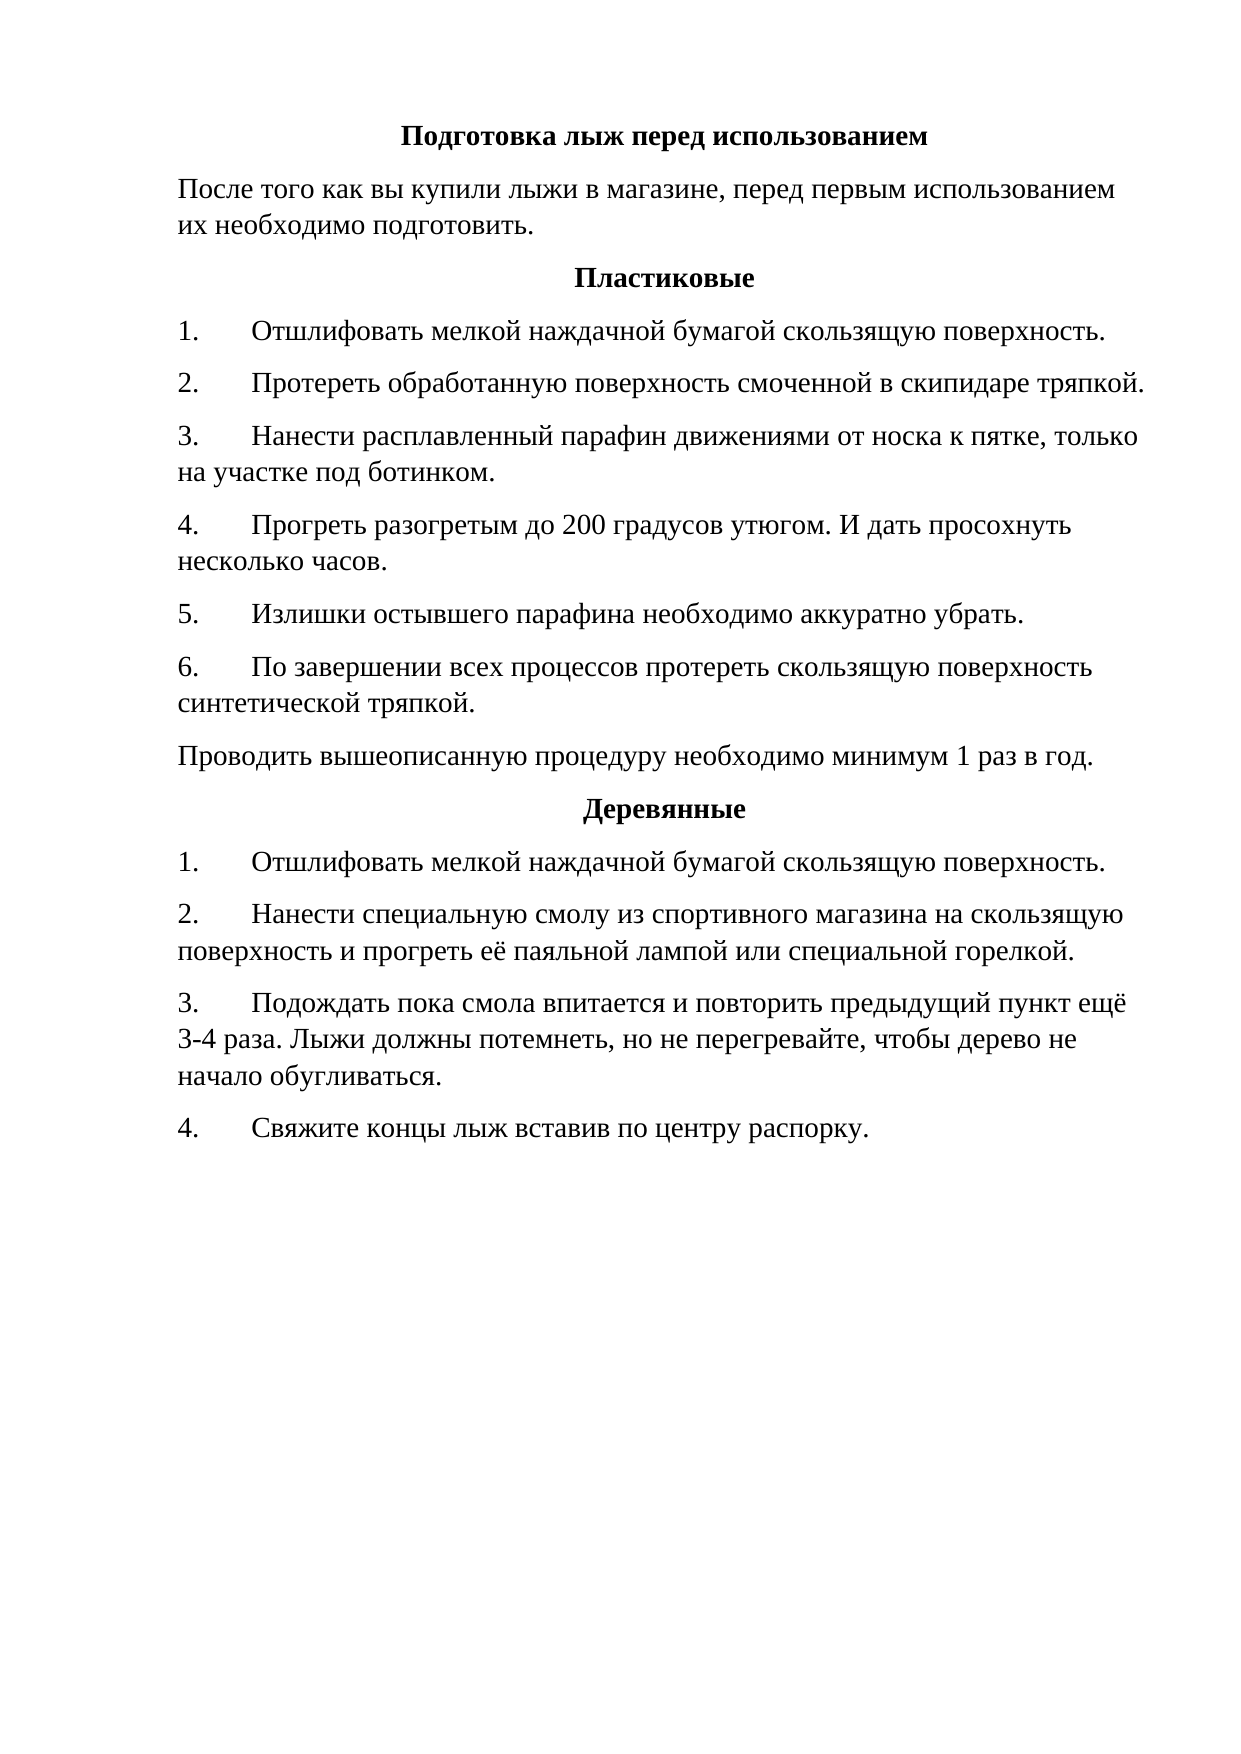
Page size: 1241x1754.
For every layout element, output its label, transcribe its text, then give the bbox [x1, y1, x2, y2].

text После того как вы купили лыжи в магазине, перед первым использованием их необходимо подготовить. [177, 171, 1152, 241]
text 4. Свяжите концы лыж вставив по центру распорку. [177, 1111, 1152, 1144]
text 5. Излишки остывшего парафина необходимо аккуратно убрать. [177, 596, 1152, 630]
text 1. Отшлифовать мелкой наждачной бумагой скользящую поверхность. [177, 844, 1152, 877]
text 4. Прогреть разогретым до 200 градусов утюгом. И дать просохнуть несколько часов. [177, 507, 1152, 577]
text 3. Подождать пока смола впитается и повторить предыдущий пункт ещё 3-4 раза. Лыжи должны потемнеть, но не перегревайте, чтобы дерево не начало обугливаться. [177, 985, 1152, 1091]
text 3. Нанести расплавленный парафин движениями от носка к пятке, только на участке под ботинком. [177, 418, 1152, 488]
text Подготовка лыж перед использованием [177, 118, 1152, 152]
text Проводить вышеописанную процедуру необходимо минимум 1 раз в год. [177, 738, 1152, 772]
text 6. По завершении всех процессов протереть скользящую поверхность синтетической тряпкой. [177, 649, 1152, 719]
text 1. Отшлифовать мелкой наждачной бумагой скользящую поверхность. [177, 313, 1152, 346]
text Деревянные [177, 791, 1152, 824]
text 2. Нанести специальную смолу из спортивного магазина на скользящую поверхность и прогреть её паяльной лампой или специальной горелкой. [177, 896, 1152, 966]
text 2. Протереть обработанную поверхность смоченной в скипидаре тряпкой. [177, 366, 1152, 399]
text Пластиковые [177, 260, 1152, 293]
